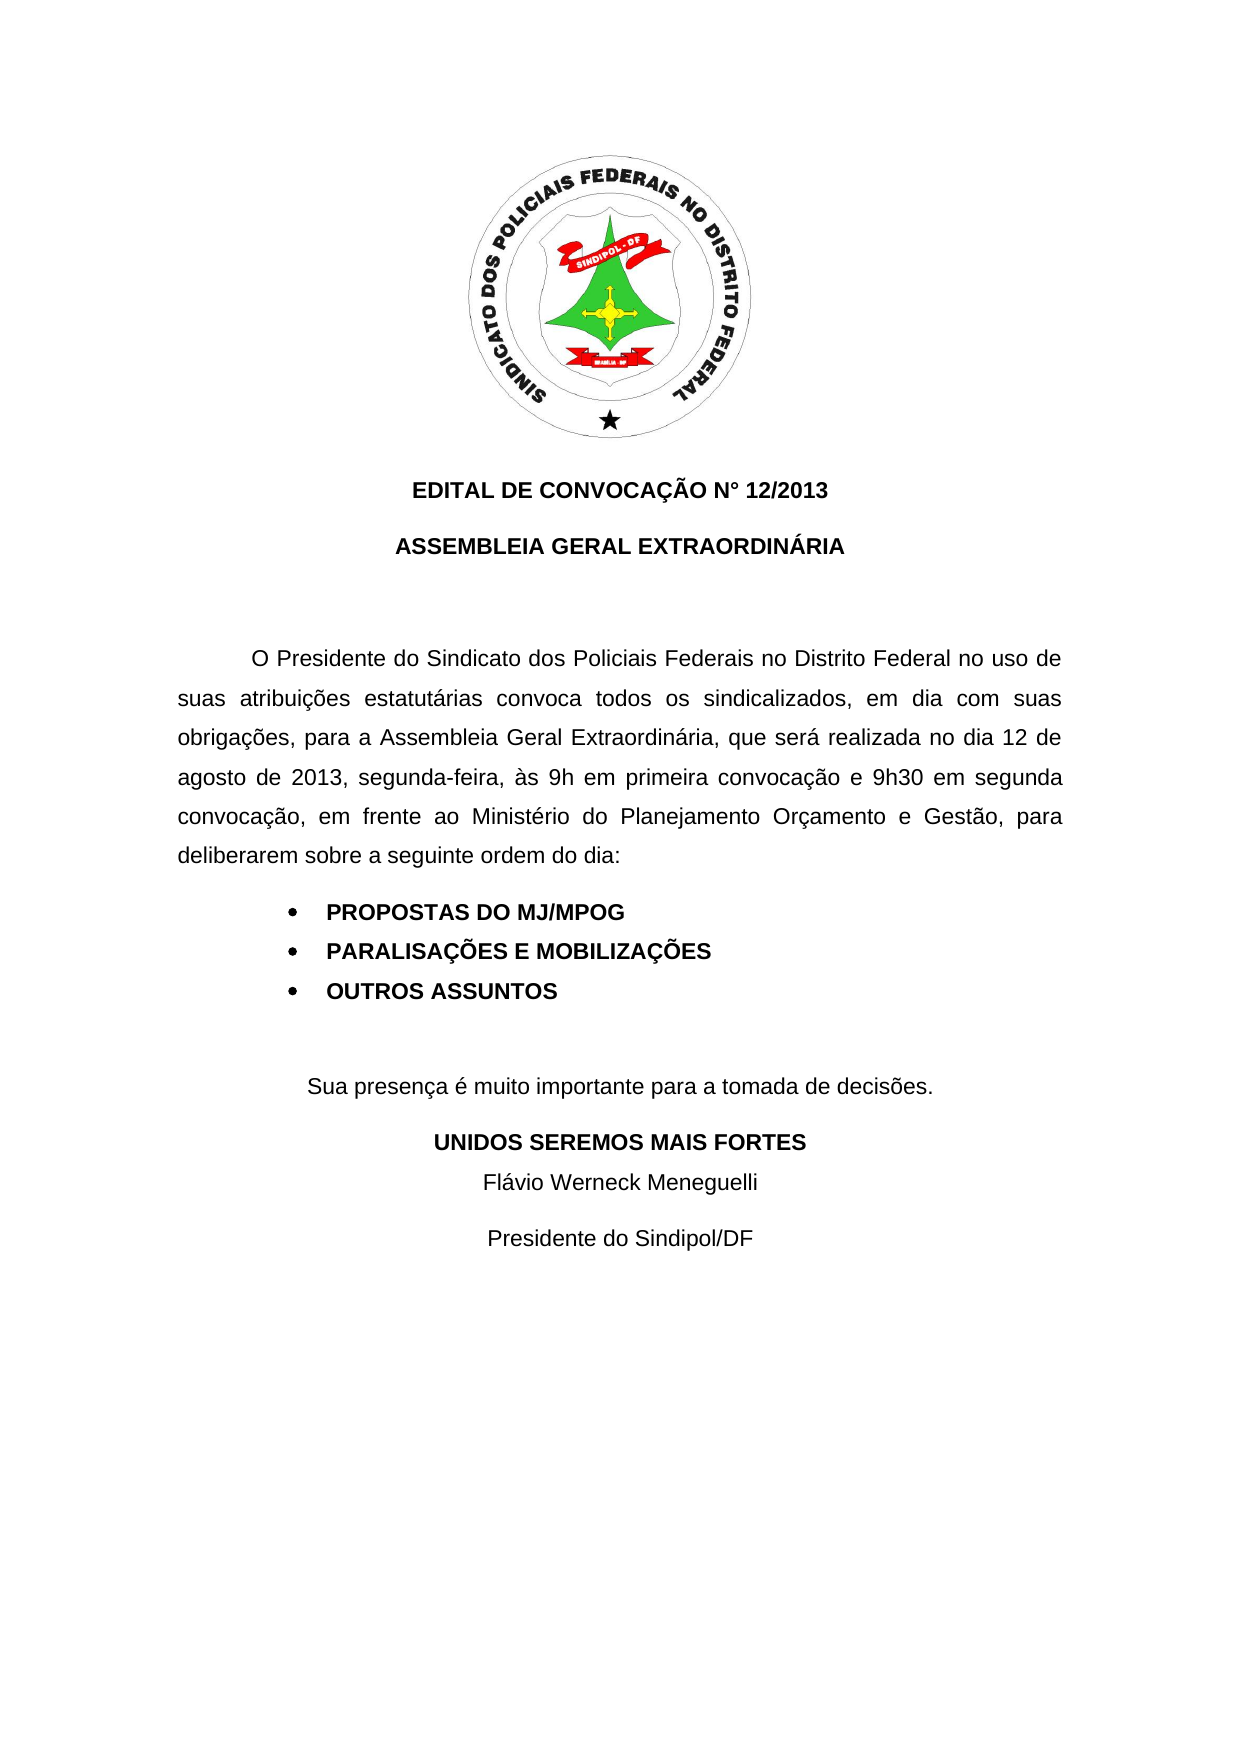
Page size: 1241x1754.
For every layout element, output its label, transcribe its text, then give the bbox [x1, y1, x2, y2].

list OUTROS ASSUNTOS [288, 978, 1063, 1004]
text Sua presença é muito importante para a tomada de decisões. [177, 1073, 1063, 1099]
text ASSEMBLEIA GERAL EXTRAORDINÁRIA [177, 533, 1063, 559]
text UNIDOS SEREMOS MAIS FORTES Flávio Werneck Meneguelli [177, 1129, 1063, 1195]
list PROPOSTAS DO MJ/MPOG [288, 899, 1063, 925]
text Presidente do Sindipol/DF [177, 1225, 1063, 1251]
text EDITAL DE CONVOCAÇÃO N° 12/2013 [177, 477, 1063, 503]
text O Presidente do Sindicato dos Policiais Federais no Distrito Federal no uso de suas atribuições estatutárias convoca todos os sindicalizados, em dia com suas obrigações, para a Assembleia Geral Extraordinária, que será realizada no dia 12 de agosto de 2013, segunda-feira, às 9h em primeira convocação e 9h30 em segunda convocação, em frente ao Ministério do Planejamento Orçamento e Gestão, para deliberarem sobre a seguinte ordem do dia: [177, 645, 1063, 869]
list PARALISAÇÕES E MOBILIZAÇÕES [288, 938, 1063, 964]
